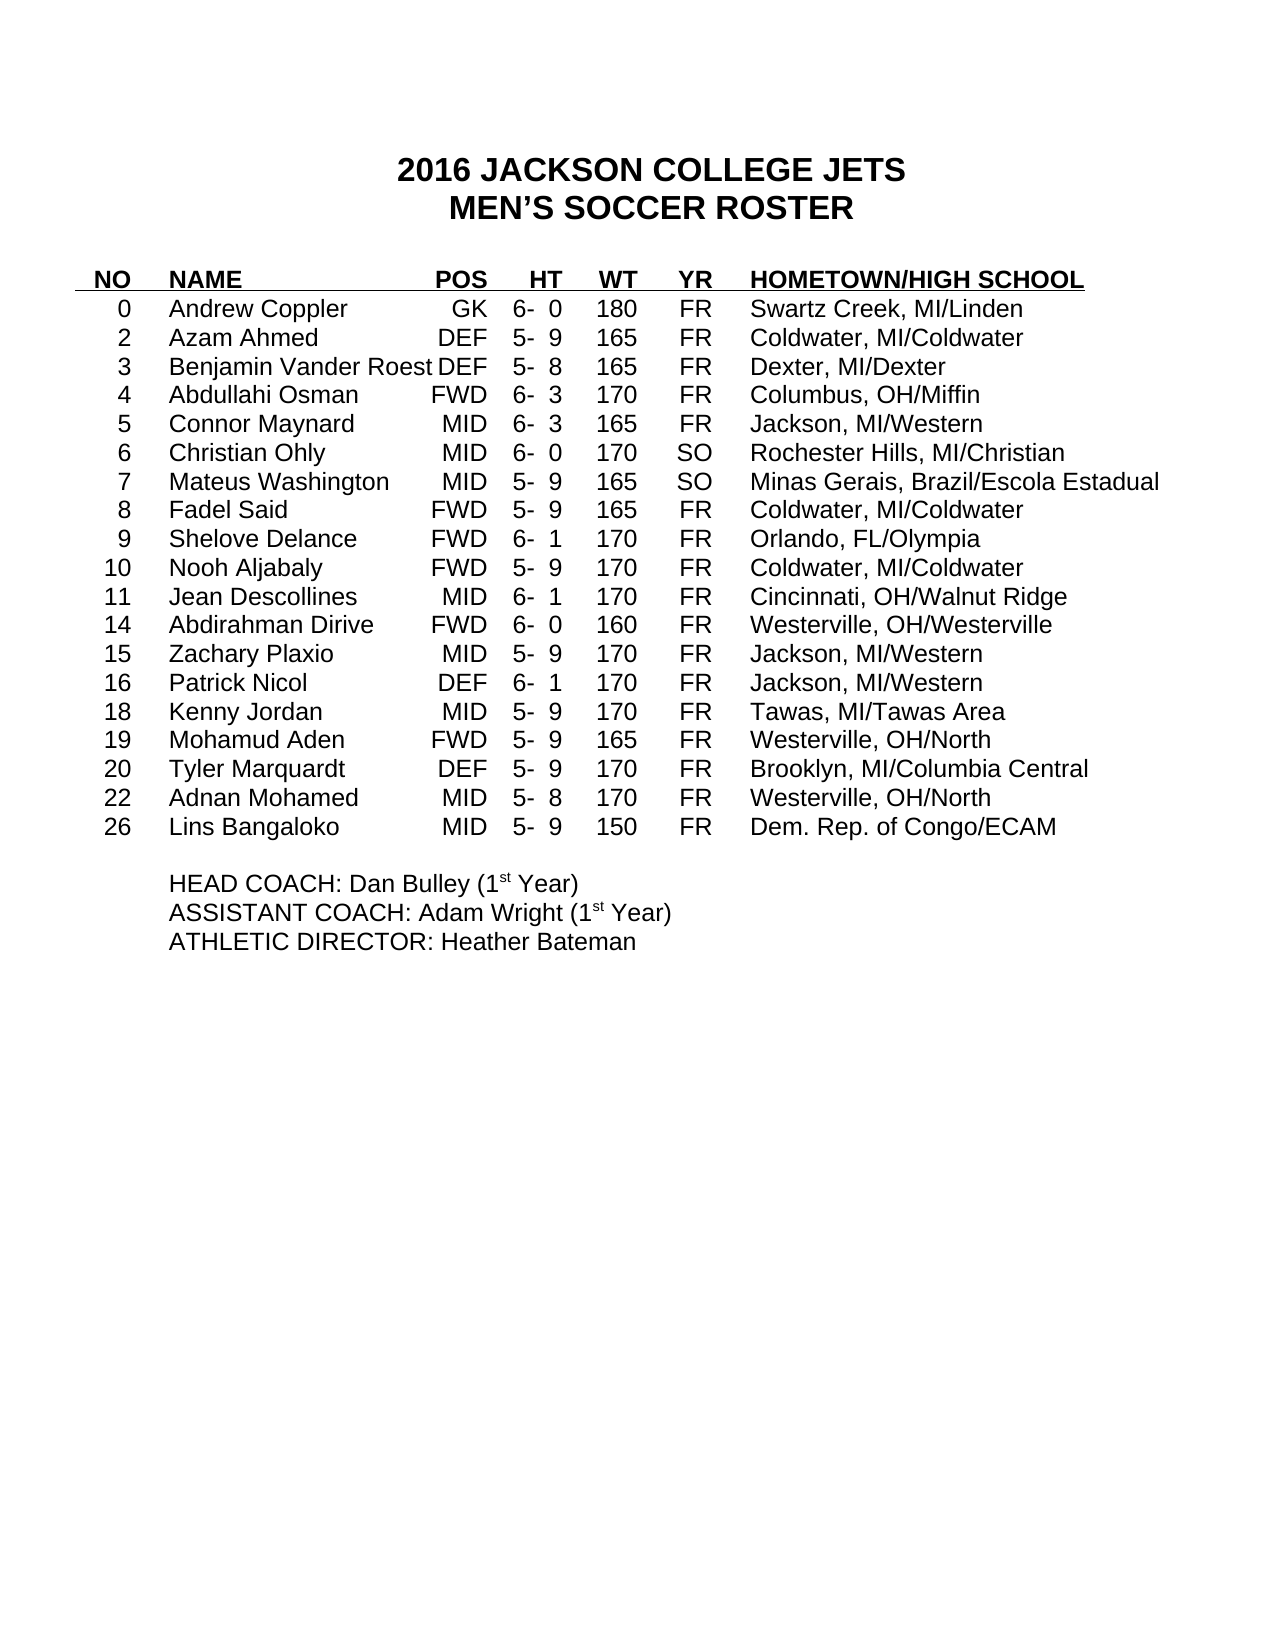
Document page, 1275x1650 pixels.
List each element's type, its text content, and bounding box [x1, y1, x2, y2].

text ATHLETIC DIRECTOR: Heather Bateman [75, 927, 1228, 955]
text 3 Benjamin Vander Roest DEF 5- 8 165 FR Dexter, MI/Dexter [75, 352, 1228, 380]
text 6 Christian Ohly MID 6- 0 170 SO Rochester Hills, MI/Christian [75, 438, 1228, 467]
text 5 Connor Maynard MID 6- 3 165 FR Jackson, MI/Western [75, 409, 1228, 438]
text HEAD COACH: Dan Bulley (1st Year) [131, 869, 1228, 898]
text 15 Zachary Plaxio MID 5- 9 170 FR Jackson, MI/Western [75, 639, 1228, 668]
text 16 Patrick Nicol DEF 6- 1 170 FR Jackson, MI/Western [75, 668, 1228, 697]
text 10 Nooh Aljabaly FWD 5- 9 170 FR Coldwater, MI/Coldwater [75, 553, 1228, 582]
text 18 Kenny Jordan MID 5- 9 170 FR Tawas, MI/Tawas Area [75, 697, 1228, 725]
text 19 Mohamud Aden FWD 5- 9 165 FR Westerville, OH/North [75, 725, 1228, 754]
text ASSISTANT COACH: Adam Wright (1st Year) [131, 898, 1228, 927]
text 2 Azam Ahmed DEF 5- 9 165 FR Coldwater, MI/Coldwater [75, 323, 1228, 352]
text 4 Abdullahi Osman FWD 6- 3 170 FR Columbus, OH/Miffin [75, 380, 1228, 409]
text 26 Lins Bangaloko MID 5- 9 150 FR Dem. Rep. of Congo/ECAM [75, 812, 1228, 840]
text 20 Tyler Marquardt DEF 5- 9 170 FR Brooklyn, MI/Columbia Central [75, 754, 1228, 783]
text 8 Fadel Said FWD 5- 9 165 FR Coldwater, MI/Coldwater [75, 495, 1228, 524]
text 2016 JACKSON COLLEGE JETS [75, 150, 1228, 188]
text NO NAME POS HT WT YR HOMETOWN/HIGH SCHOOL [75, 265, 1228, 294]
text 14 Abdirahman Dirive FWD 6- 0 160 FR Westerville, OH/Westerville [75, 610, 1228, 639]
text MEN’S SOCCER ROSTER [75, 188, 1228, 227]
text 11 Jean Descollines MID 6- 1 170 FR Cincinnati, OH/Walnut Ridge [75, 582, 1228, 610]
text 22 Adnan Mohamed MID 5- 8 170 FR Westerville, OH/North [75, 783, 1228, 812]
text 9 Shelove Delance FWD 6- 1 170 FR Orlando, FL/Olympia [75, 524, 1228, 553]
text 7 Mateus Washington MID 5- 9 165 SO Minas Gerais, Brazil/Escola Estadual [75, 467, 1228, 495]
text 0 Andrew Coppler GK 6- 0 180 FR Swartz Creek, MI/Linden [75, 294, 1228, 323]
